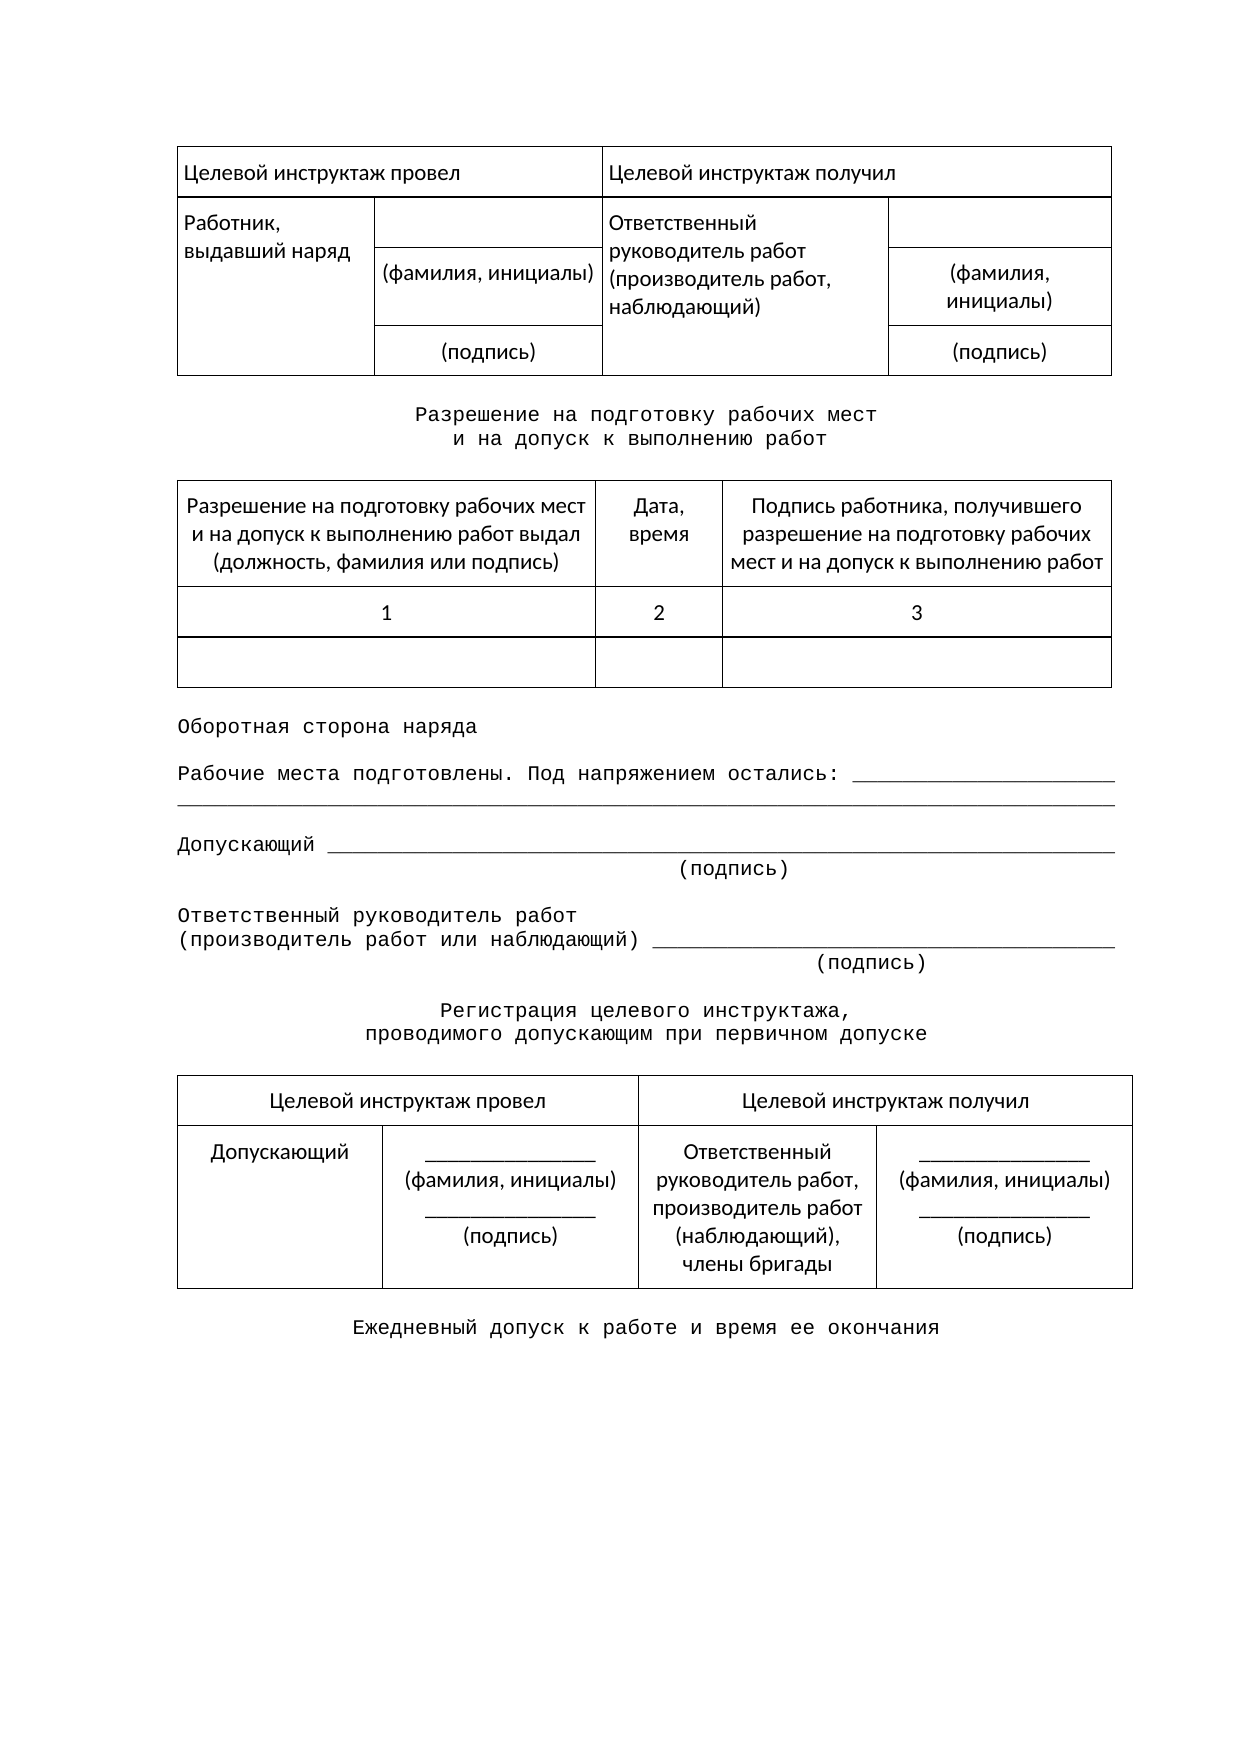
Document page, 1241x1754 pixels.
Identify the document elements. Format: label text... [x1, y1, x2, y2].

text Оборотная сторона наряда [177, 716, 1152, 739]
table_cell Допускающий [178, 1126, 382, 1288]
table_cell Ответственный руководитель работ (производитель работ, наблюдающий) [603, 198, 888, 375]
table_cell _______________ (фамилия, инициалы) _______________ (подпись) [877, 1126, 1132, 1288]
text Разрешение на подготовку рабочих мест [177, 404, 1152, 428]
table_cell (фамилия, инициалы) [889, 248, 1111, 325]
text и на допуск к выполнению работ [177, 428, 1152, 452]
table_cell (подпись) [375, 326, 602, 375]
table_cell (подпись) [889, 326, 1111, 375]
table_cell [178, 638, 595, 687]
text Регистрация целевого инструктажа, [177, 999, 1152, 1023]
table_header Целевой инструктаж получил [603, 147, 1111, 196]
text Ежедневный допуск к работе и время ее окончания [177, 1317, 1152, 1340]
table_cell 2 [596, 587, 722, 636]
table_header Дата, время [596, 481, 722, 586]
text проводимого допускающим при первичном допуске [177, 1023, 1152, 1047]
text ___________________________________________________________________________ [177, 787, 1152, 810]
table_header Целевой инструктаж получил [639, 1076, 1132, 1125]
text Допускающий _______________________________________________________________ [177, 834, 1152, 858]
table_cell 3 [723, 587, 1111, 636]
table_cell [596, 638, 722, 687]
text (производитель работ или наблюдающий) _____________________________________ [177, 929, 1152, 952]
text Ответственный руководитель работ [177, 905, 1152, 929]
table_cell (фамилия, инициалы) [375, 248, 602, 325]
table_cell 1 [178, 587, 595, 636]
table_header Целевой инструктаж провел [178, 1076, 638, 1125]
table_header Целевой инструктаж провел [178, 147, 602, 196]
text (подпись) [177, 858, 1152, 881]
table_cell _______________ (фамилия, инициалы) _______________ (подпись) [383, 1126, 638, 1288]
table_cell [375, 198, 602, 247]
table_cell Ответственный руководитель работ, производитель работ (наблюдающий), члены бригады [639, 1126, 876, 1288]
text Рабочие места подготовлены. Под напряжением остались: _____________________ [177, 763, 1152, 787]
table_cell [889, 198, 1111, 247]
text (подпись) [177, 952, 1152, 976]
table_header Подпись работника, получившего разрешение на подготовку рабочих мест и на допуск к выполнению работ [723, 481, 1111, 586]
table_cell Работник, выдавший наряд [178, 198, 374, 375]
table_cell [723, 638, 1111, 687]
table_header Разрешение на подготовку рабочих мест и на допуск к выполнению работ выдал (должность, фамилия или подпись) [178, 481, 595, 586]
